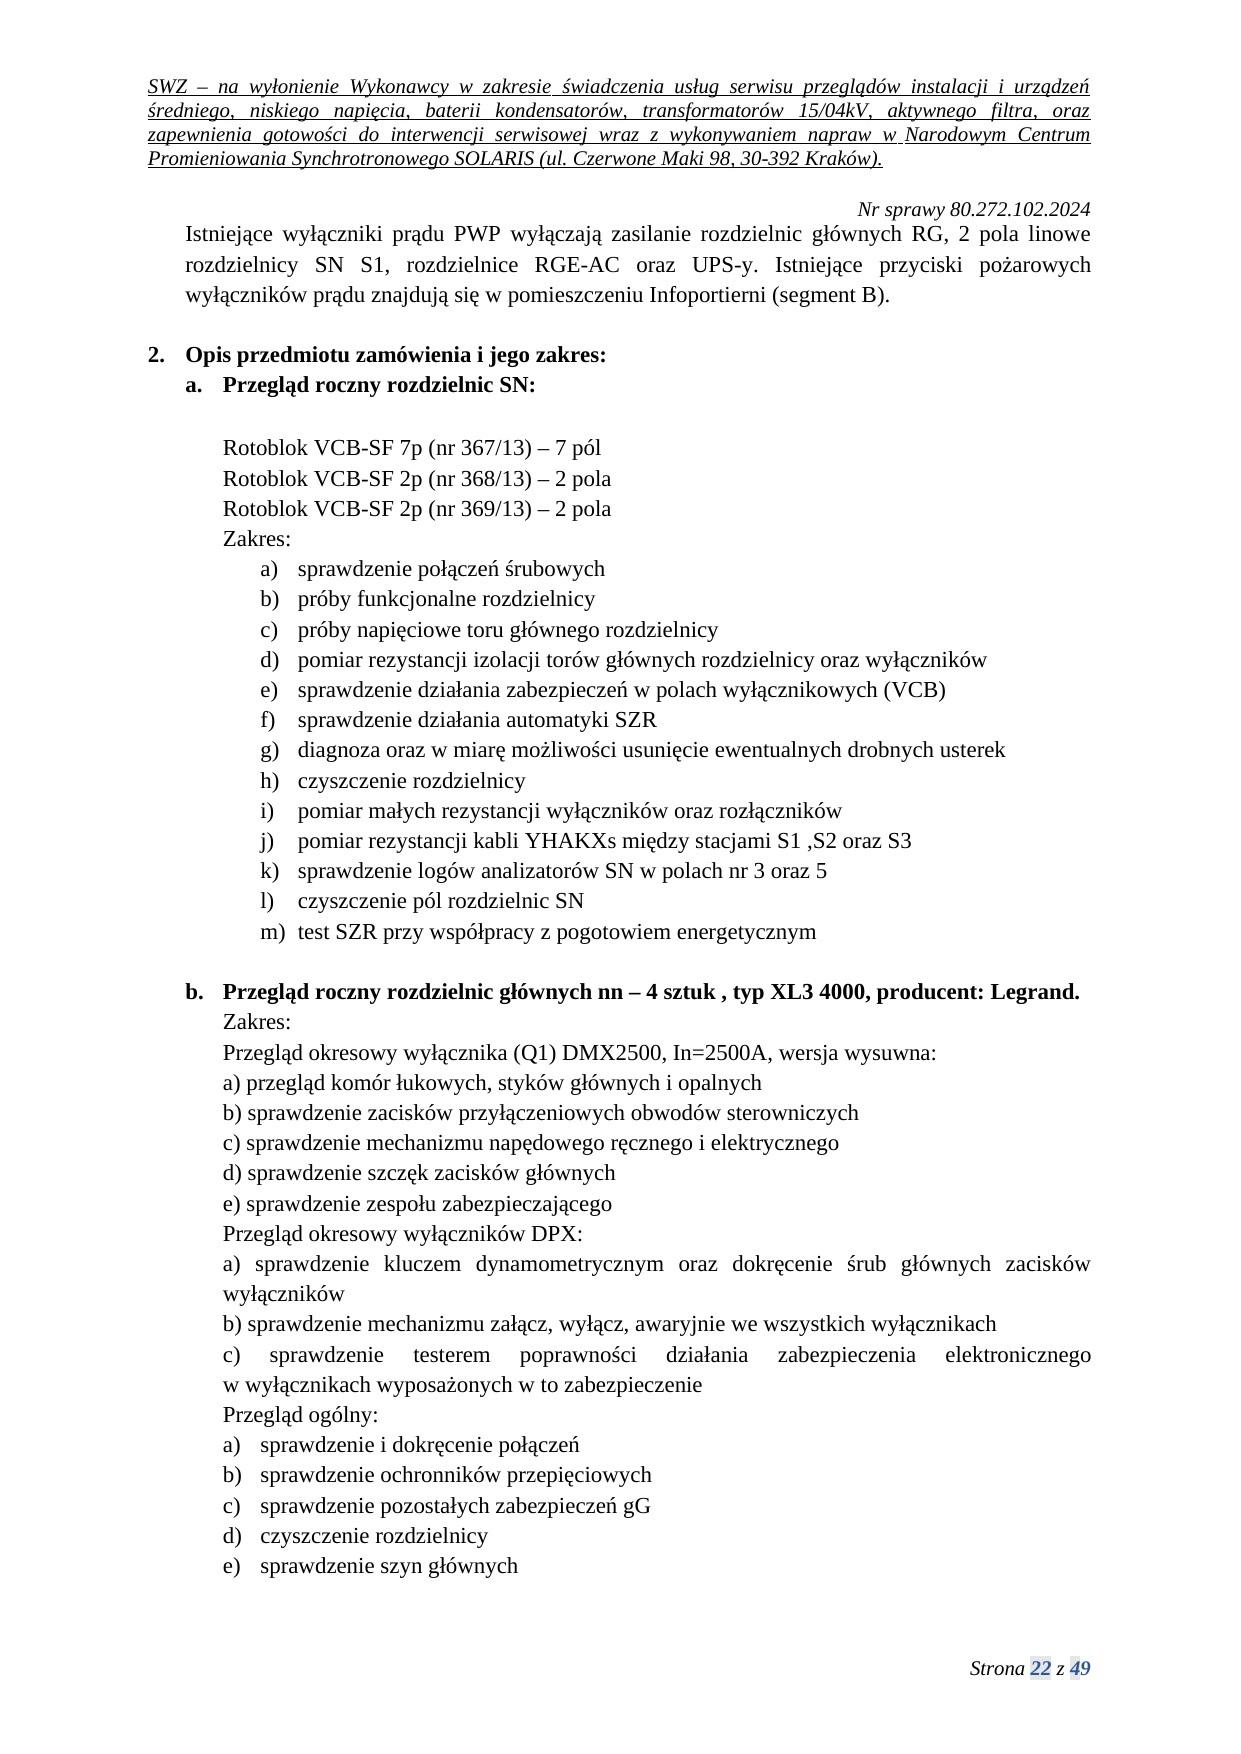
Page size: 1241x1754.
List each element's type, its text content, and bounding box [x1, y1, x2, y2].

text a) przegląd komór łukowych, styków głównych i opalnych [223, 1069, 1092, 1095]
text Rotoblok VCB-SF 2p (nr 368/13) – 2 pola [223, 464, 1092, 491]
list sprawdzenie połączeń śrubowych [260, 555, 1092, 582]
list sprawdzenie działania automatyki SZR [260, 706, 1092, 733]
list sprawdzenie szyn głównych [223, 1552, 1092, 1578]
list pomiar małych rezystancji wyłączników oraz rozłączników [260, 797, 1092, 823]
text Istniejące wyłączniki prądu PWP wyłączają zasilanie rozdzielnic głównych RG, 2 pola linowe rozdzielnicy SN S1, rozdzielnice RGE-AC oraz UPS-y. Istniejące przyciski pożarowych wyłączników prądu znajdują się w pomieszczeniu Infoportierni (segment B). [185, 221, 1092, 307]
list czyszczenie rozdzielnicy [223, 1522, 1092, 1548]
list test SZR przy współpracy z pogotowiem energetycznym [260, 918, 1092, 944]
text Rotoblok VCB-SF 7p (nr 367/13) – 7 pól [223, 434, 1092, 461]
text Przegląd ogólny: [223, 1401, 1092, 1427]
list sprawdzenie logów analizatorów SN w polach nr 3 oraz 5 [260, 857, 1092, 884]
text a) sprawdzenie kluczem dynamometrycznym oraz dokręcenie śrub głównych zacisków wyłączników [223, 1250, 1092, 1307]
list próby funkcjonalne rozdzielnicy [260, 585, 1092, 612]
text c) sprawdzenie testerem poprawności działania zabezpieczenia elektronicznego w wyłącznikach wyposażonych w to zabezpieczenie [223, 1341, 1092, 1397]
text Rotoblok VCB-SF 2p (nr 369/13) – 2 pola [223, 495, 1092, 521]
list sprawdzenie i dokręcenie połączeń [223, 1431, 1092, 1458]
list czyszczenie pól rozdzielnic SN [260, 887, 1092, 914]
text Przegląd okresowy wyłącznika (Q1) DMX2500, In=2500A, wersja wysuwna: [223, 1038, 1092, 1065]
text Zakres: [223, 1008, 1092, 1035]
list Przegląd roczny rozdzielnic SN: [185, 372, 1092, 398]
list sprawdzenie działania zabezpieczeń w polach wyłącznikowych (VCB) [260, 676, 1092, 702]
list sprawdzenie pozostałych zabezpieczeń gG [223, 1492, 1092, 1518]
text b) sprawdzenie mechanizmu załącz, wyłącz, awaryjnie we wszystkich wyłącznikach [223, 1310, 1092, 1337]
text e) sprawdzenie zespołu zabezpieczającego [223, 1189, 1092, 1216]
text Przegląd okresowy wyłączników DPX: [223, 1220, 1092, 1246]
list pomiar rezystancji izolacji torów głównych rozdzielnicy oraz wyłączników [260, 646, 1092, 672]
list diagnoza oraz w miarę możliwości usunięcie ewentualnych drobnych usterek [260, 736, 1092, 763]
list Przegląd roczny rozdzielnic głównych nn – 4 sztuk , typ XL3 4000, producent: Legrand. [185, 978, 1092, 1004]
list Opis przedmiotu zamówienia i jego zakres: [148, 341, 1092, 368]
list czyszczenie rozdzielnicy [260, 767, 1092, 793]
text b) sprawdzenie zacisków przyłączeniowych obwodów sterowniczych [223, 1099, 1092, 1125]
text c) sprawdzenie mechanizmu napędowego ręcznego i elektrycznego [223, 1129, 1092, 1156]
text Zakres: [223, 525, 1092, 551]
list sprawdzenie ochronników przepięciowych [223, 1461, 1092, 1488]
list próby napięciowe toru głównego rozdzielnicy [260, 616, 1092, 642]
list pomiar rezystancji kabli YHAKXs między stacjami S1 ,S2 oraz S3 [260, 827, 1092, 853]
text d) sprawdzenie szczęk zacisków głównych [223, 1159, 1092, 1186]
